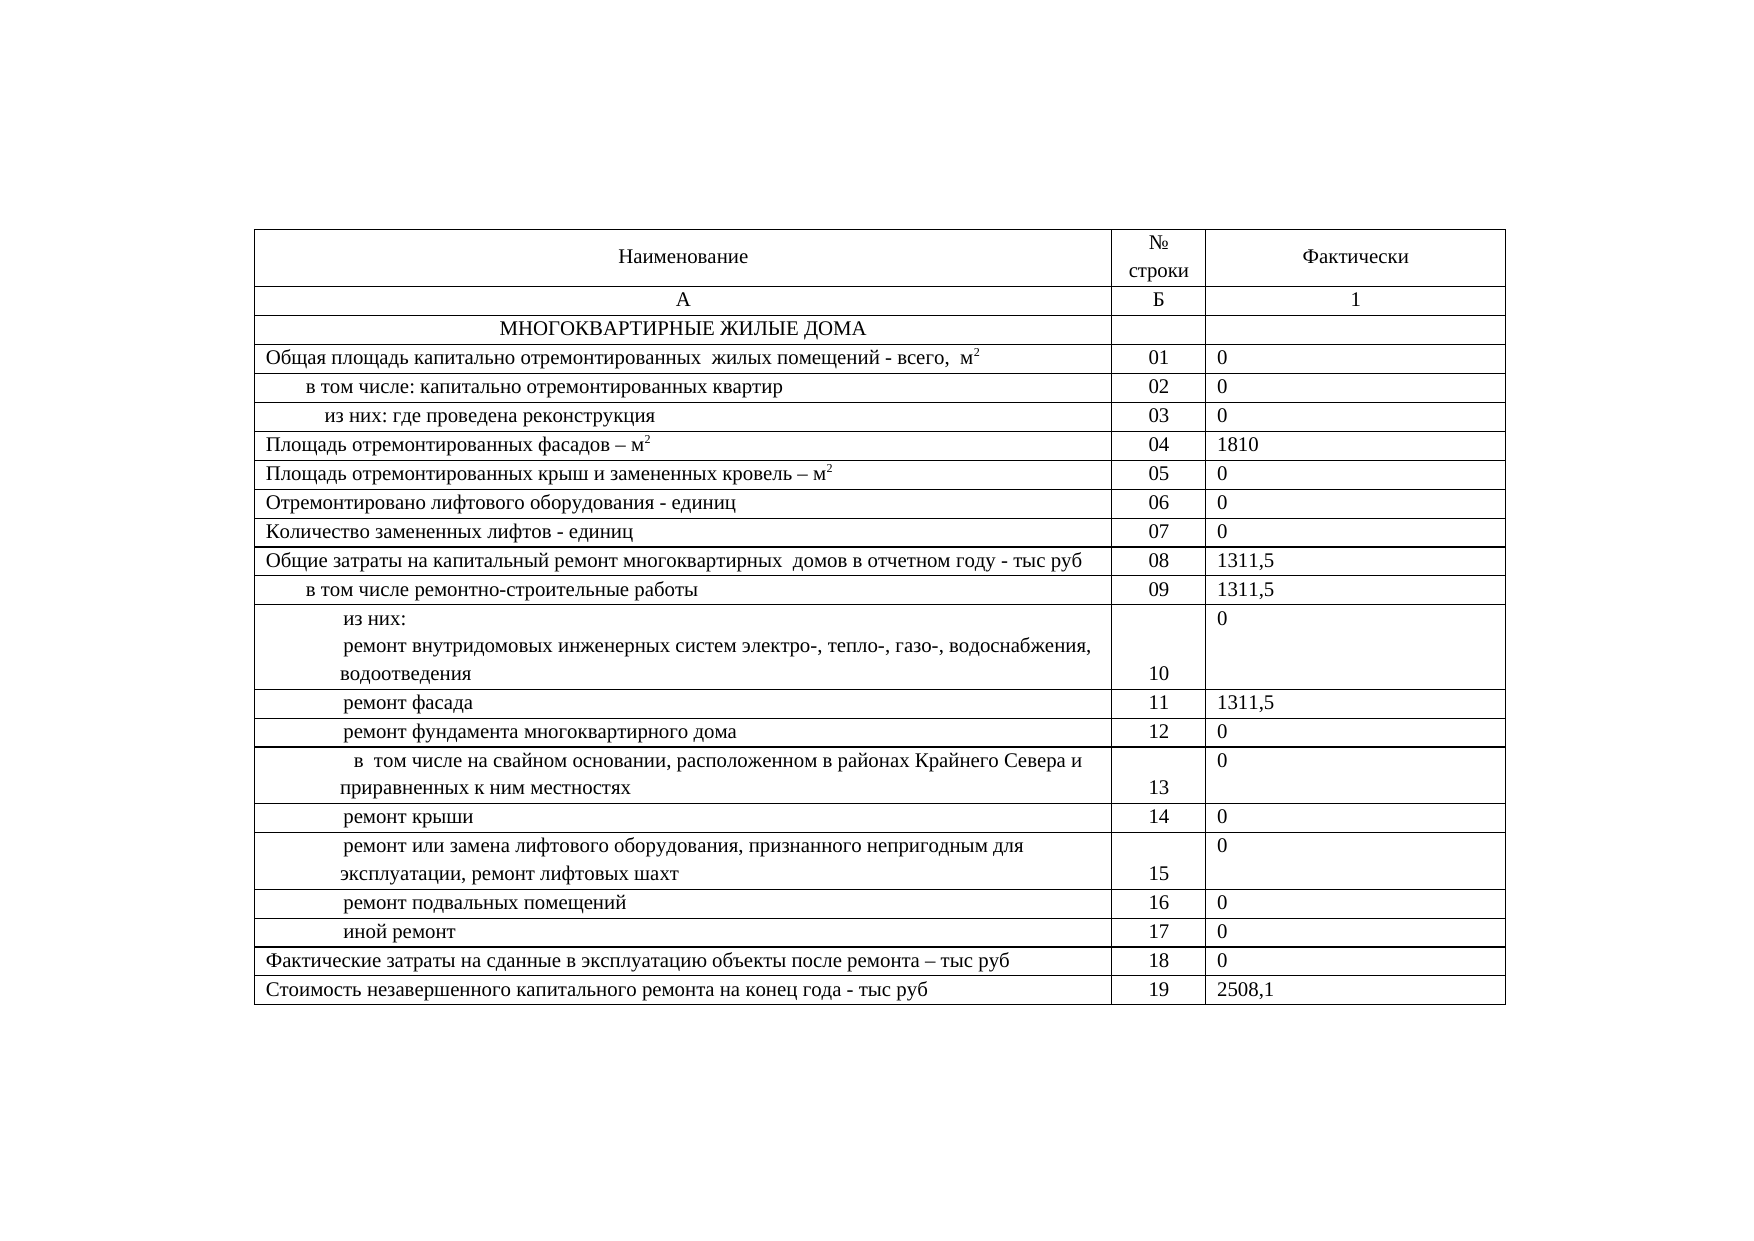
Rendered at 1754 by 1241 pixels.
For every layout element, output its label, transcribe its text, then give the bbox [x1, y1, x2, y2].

table_cell 1311,5 [1206, 548, 1505, 575]
table_cell ремонт фасада [255, 690, 1111, 717]
table_cell МНОГОКВАРТИРНЫЕ ЖИЛЫЕ ДОМА [255, 316, 1111, 344]
table_cell 1311,5 [1206, 690, 1505, 717]
table_cell 1311,5 [1206, 576, 1505, 604]
table_cell 11 [1112, 690, 1205, 717]
table_cell Отремонтировано лифтового оборудования - единиц [255, 490, 1111, 517]
table_cell 0 [1206, 948, 1505, 975]
table_cell 02 [1112, 374, 1205, 402]
table_cell 14 [1112, 804, 1205, 832]
table_cell 01 [1112, 345, 1205, 373]
table_cell из них: где проведена реконструкция [255, 403, 1111, 431]
table_cell 13 [1112, 748, 1205, 803]
table_cell ремонт подвальных помещений [255, 890, 1111, 917]
table_cell ремонт фундамента многоквартирного дома [255, 719, 1111, 746]
table_cell 0 [1206, 804, 1505, 832]
table_cell 07 [1112, 519, 1205, 546]
table_cell Количество замененных лифтов - единиц [255, 519, 1111, 546]
table_cell [1206, 316, 1505, 344]
table_header Фактически [1206, 230, 1505, 286]
table_cell ремонт или замена лифтового оборудования, признанного непригодным для эксплуатации, ремонт лифтовых шахт [255, 833, 1111, 888]
table_cell 15 [1112, 833, 1205, 888]
table_cell 0 [1206, 490, 1505, 517]
table_cell 0 [1206, 890, 1505, 917]
table_cell 0 [1206, 403, 1505, 431]
table_cell 10 [1112, 605, 1205, 688]
table_cell Общие затраты на капитальный ремонт многоквартирных домов в отчетном году - тыс руб [255, 548, 1111, 575]
table_cell 18 [1112, 948, 1205, 975]
table_cell 19 [1112, 976, 1205, 1004]
table_cell 03 [1112, 403, 1205, 431]
table_cell 0 [1206, 748, 1505, 803]
table_cell 0 [1206, 519, 1505, 546]
table_cell Стоимость незавершенного капитального ремонта на конец года - тыс руб [255, 976, 1111, 1004]
table_cell 0 [1206, 833, 1505, 888]
table_cell 17 [1112, 919, 1205, 946]
table_cell 1810 [1206, 432, 1505, 459]
table_cell 05 [1112, 461, 1205, 488]
table_cell 0 [1206, 719, 1505, 746]
table_cell 0 [1206, 374, 1505, 402]
table_cell из них: ремонт внутридомовых инженерных систем электро-, тепло-, газо-, водоснабжения, водоотведения [255, 605, 1111, 688]
table_cell в том числе на свайном основании, расположенном в районах Крайнего Севера и приравненных к ним местностях [255, 748, 1111, 803]
table_cell в том числе ремонтно-строительные работы [255, 576, 1111, 604]
table_cell А [255, 287, 1111, 315]
table_cell Фактические затраты на сданные в эксплуатацию объекты после ремонта – тыс руб [255, 948, 1111, 975]
table_cell 09 [1112, 576, 1205, 604]
table_cell 08 [1112, 548, 1205, 575]
table_header № строки [1112, 230, 1205, 286]
table_cell Общая площадь капитально отремонтированных жилых помещений - всего, м2 [255, 345, 1111, 373]
table_header Наименование [255, 230, 1111, 286]
table_cell 0 [1206, 919, 1505, 946]
table_cell 0 [1206, 605, 1505, 688]
table_cell Площадь отремонтированных крыш и замененных кровель – м2 [255, 461, 1111, 488]
table_cell 06 [1112, 490, 1205, 517]
table_cell ремонт крыши [255, 804, 1111, 832]
table_cell [1112, 316, 1205, 344]
table_cell Площадь отремонтированных фасадов – м2 [255, 432, 1111, 459]
table_cell в том числе: капитально отремонтированных квартир [255, 374, 1111, 402]
table_cell 04 [1112, 432, 1205, 459]
table_cell 12 [1112, 719, 1205, 746]
table_cell 1 [1206, 287, 1505, 315]
table_cell 16 [1112, 890, 1205, 917]
table_cell 0 [1206, 345, 1505, 373]
table_cell 2508,1 [1206, 976, 1505, 1004]
table_cell Б [1112, 287, 1205, 315]
table_cell 0 [1206, 461, 1505, 488]
table_cell иной ремонт [255, 919, 1111, 946]
